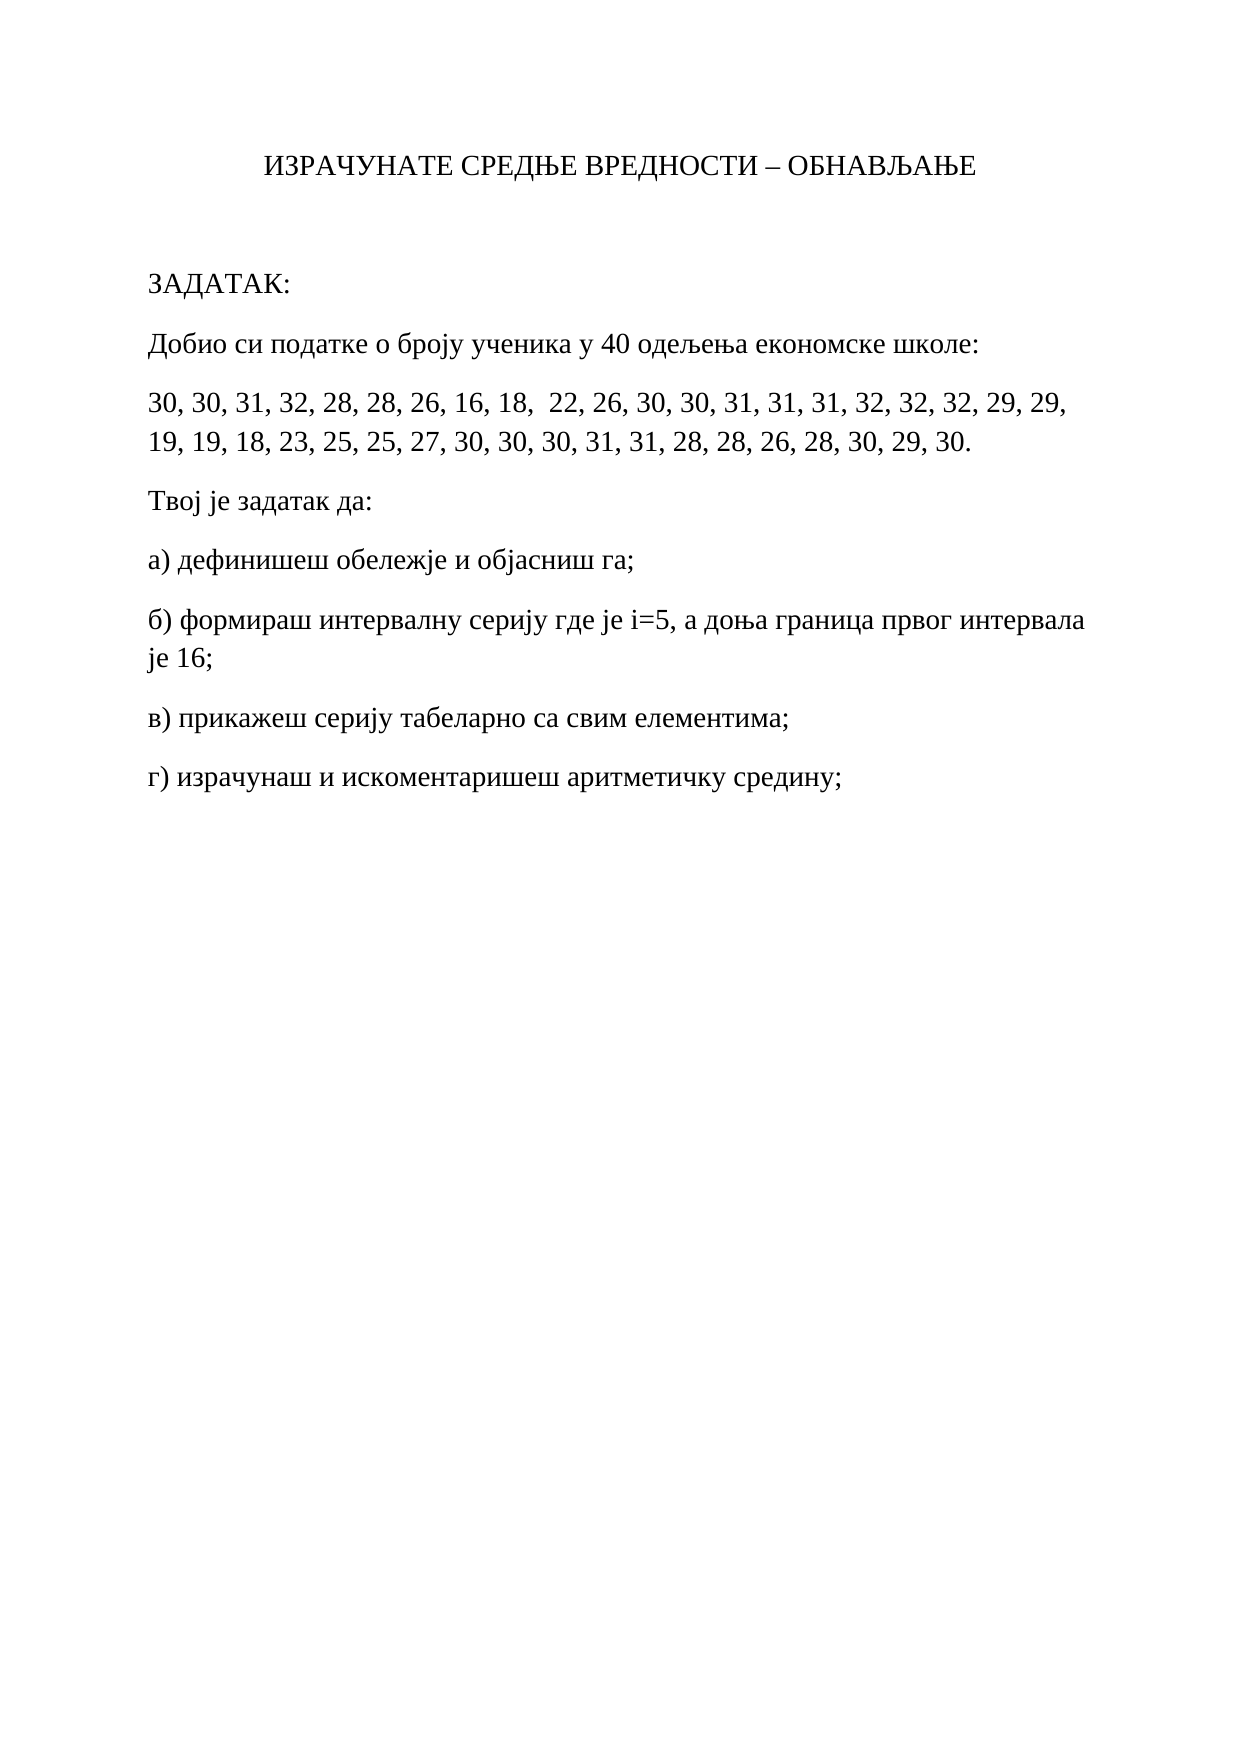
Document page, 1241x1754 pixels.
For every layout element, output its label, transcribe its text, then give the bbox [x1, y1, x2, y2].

text а) дефинишеш обележје и објасниш га; [148, 542, 1093, 576]
text Твој је задатак да: [148, 483, 1093, 517]
text 30, 30, 31, 32, 28, 28, 26, 16, 18, 22, 26, 30, 30, 31, 31, 31, 32, 32, 32, 29, 29, 19, 19, 18, 23, 25, 25, 27, 30, 30, 30, 31, 31, 28, 28, 26, 28, 30, 29, 30. [148, 385, 1093, 457]
text ИЗРАЧУНАТЕ СРЕДЊЕ ВРЕДНОСТИ – ОБНАВЉАЊЕ [148, 148, 1093, 181]
text г) израчунаш и искоментаришеш аритметичку средину; [148, 759, 1093, 793]
text б) формираш интервалну серију где је i=5, а доња граница првог интервала је 16; [148, 602, 1093, 674]
text в) прикажеш серију табеларно са свим елементима; [148, 700, 1093, 733]
text ЗАДАТАК: [148, 266, 1093, 300]
text Добио си податке о броју ученика у 40 одељења економске школе: [148, 326, 1093, 359]
